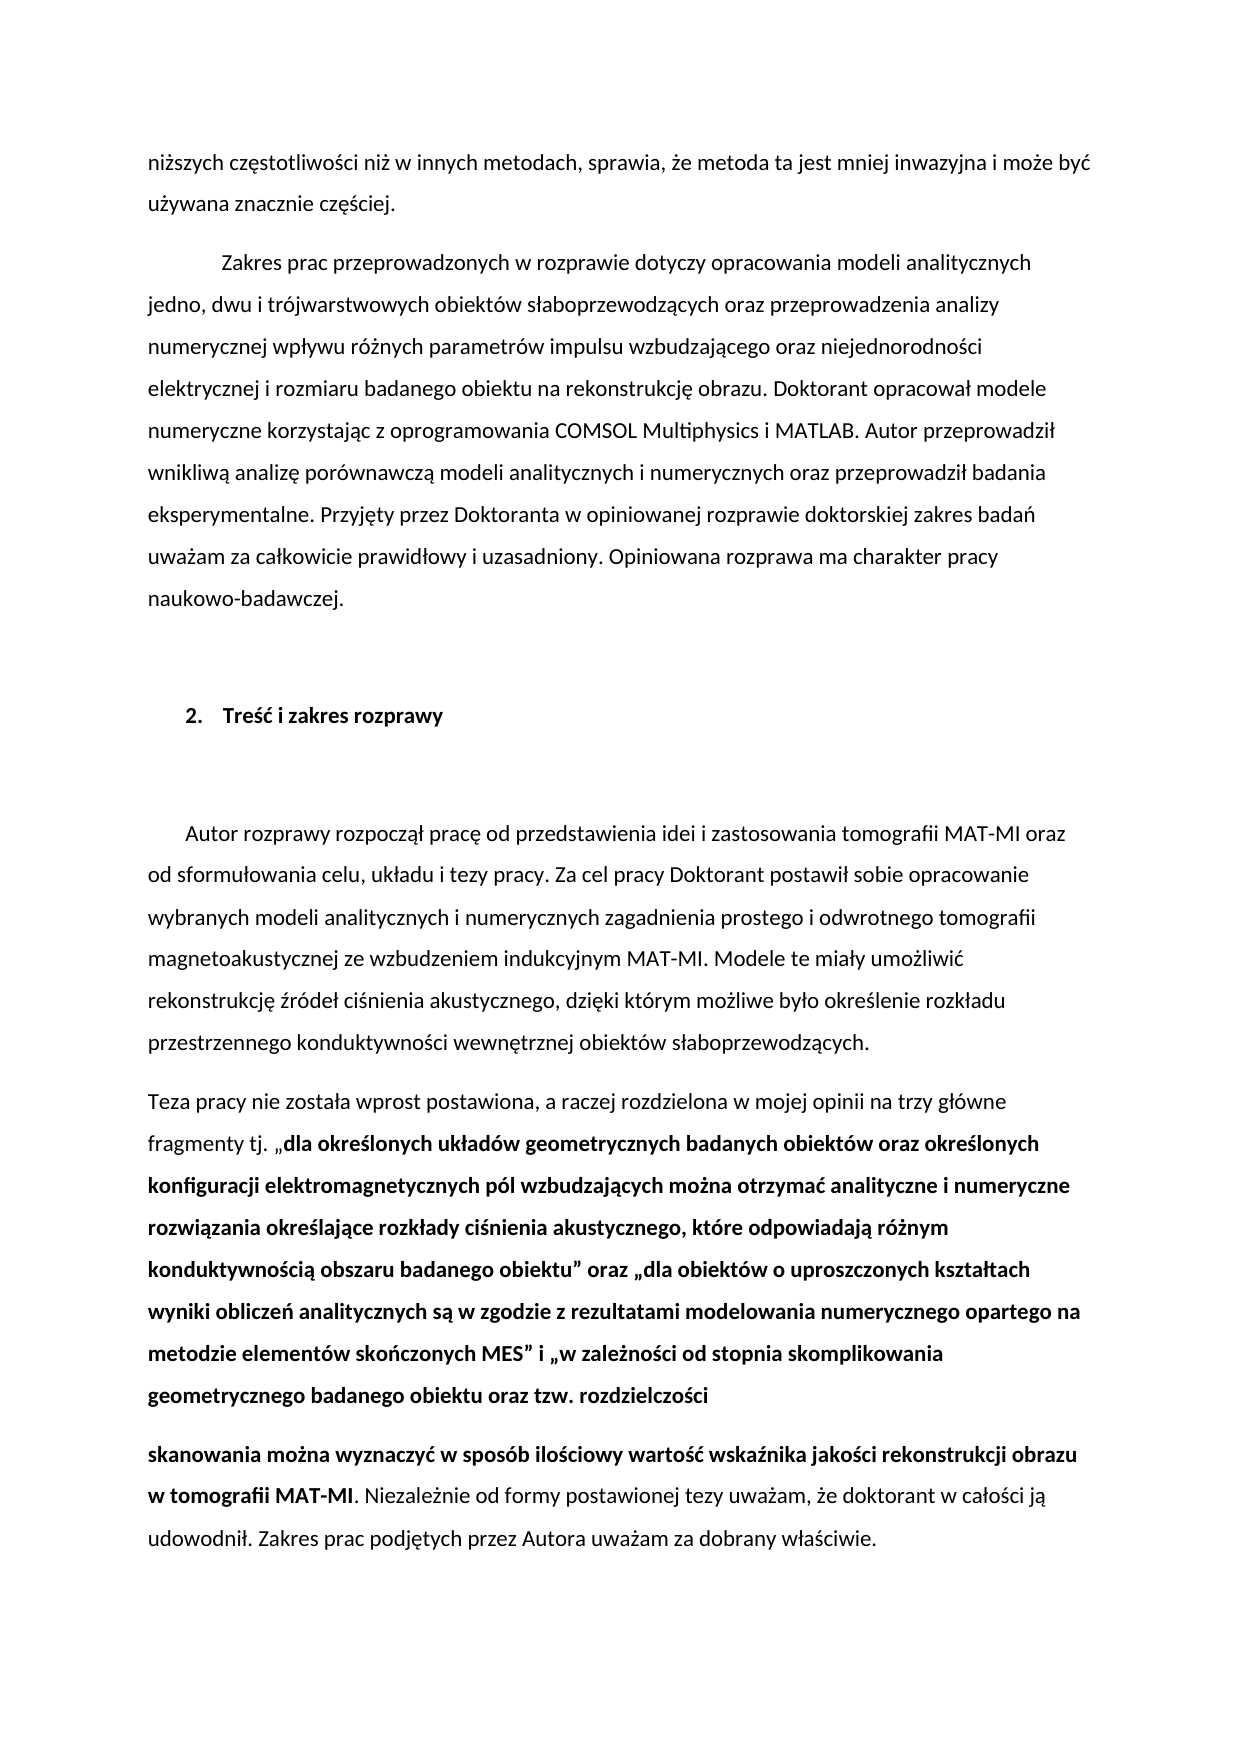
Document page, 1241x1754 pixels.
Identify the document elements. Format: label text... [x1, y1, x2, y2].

text Zakres prac przeprowadzonych w rozprawie dotyczy opracowania modeli analitycznych jedno, dwu i trójwarstwowych obiektów słaboprzewodzących oraz przeprowadzenia analizy numerycznej wpływu różnych parametrów impulsu wzbudzającego oraz niejednorodności elektrycznej i rozmiaru badanego obiektu na rekonstrukcję obrazu. Doktorant opracował modele numeryczne korzystając z oprogramowania COMSOL Multiphysics i MATLAB. Autor przeprowadził wnikliwą analizę porównawczą modeli analitycznych i numerycznych oraz przeprowadził badania eksperymentalne. Przyjęty przez Doktoranta w opiniowanej rozprawie doktorskiej zakres badań uważam za całkowicie prawidłowy i uzasadniony. Opiniowana rozprawa ma charakter pracy naukowo-badawczej. [148, 248, 1093, 612]
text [148, 148, 1093, 218]
text Autor rozprawy rozpoczął pracę od przedstawienia idei i zastosowania tomografii MAT-MI oraz od sformułowania celu, układu i tezy pracy. Za cel pracy Doktorant postawił sobie opracowanie wybranych modeli analitycznych i numerycznych zagadnienia prostego i odwrotnego tomografii magnetoakustycznej ze wzbudzeniem indukcyjnym MAT-MI. Modele te miały umożliwić rekonstrukcję źródeł ciśnienia akustycznego, dzięki którym możliwe było określenie rozkładu przestrzennego konduktywności wewnętrznej obiektów słaboprzewodzących. [148, 819, 1093, 1057]
text skanowania można wyznaczyć w sposób ilościowy wartość wskaźnika jakości rekonstrukcji obrazu w tomografii MAT-MI. Niezależnie od formy postawionej tezy uważam, że doktorant w całości ją udowodnił. Zakres prac podjętych przez Autora uważam za dobrany właściwie. [148, 1440, 1093, 1552]
text Teza pracy nie została wprost postawiona, a raczej rozdzielona w mojej opinii na trzy główne fragmenty tj. „dla określonych układów geometrycznych badanych obiektów oraz określonych konfiguracji elektromagnetycznych pól wzbudzających można otrzymać analityczne i numeryczne rozwiązania określające rozkłady ciśnienia akustycznego, które odpowiadają różnym konduktywnością obszaru badanego obiektu” oraz „dla obiektów o uproszczonych kształtach wyniki obliczeń analitycznych są w zgodzie z rezultatami modelowania numerycznego opartego na metodzie elementów skończonych MES” i „w zależności od stopnia skomplikowania geometrycznego badanego obiektu oraz tzw. rozdzielczości [148, 1087, 1093, 1409]
list Treść i zakres rozprawy [185, 701, 1093, 729]
